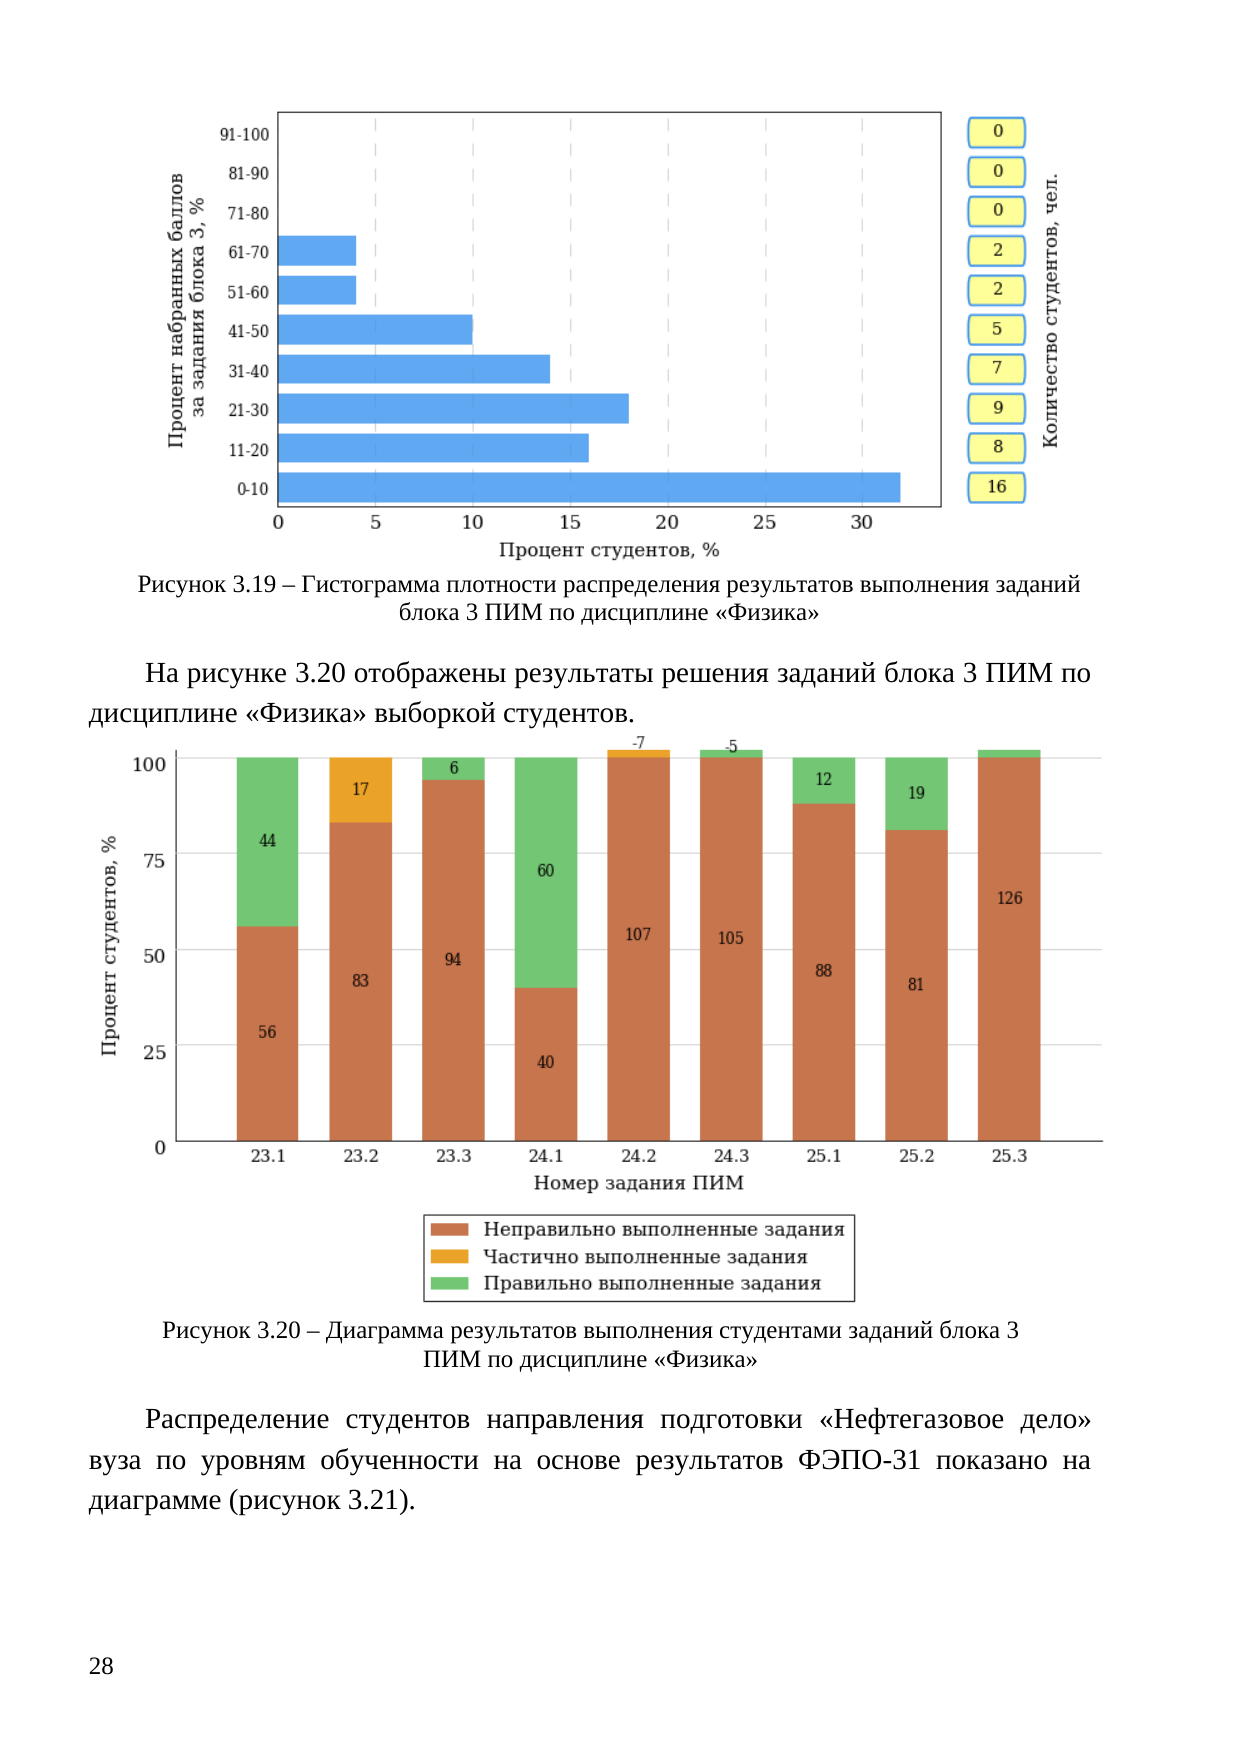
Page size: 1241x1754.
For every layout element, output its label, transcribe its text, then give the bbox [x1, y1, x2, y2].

text На рисунке 3.20 отображены результаты решения заданий блока 3 ПИМ по дисциплине «Физика» выборкой студентов. [89, 655, 1092, 729]
picture [136, 88, 1082, 569]
text Рисунок 3.20 – Диаграмма результатов выполнения студентами заданий блока 3 ПИМ по дисциплине «Физика» [89, 1316, 1092, 1373]
text Распределение студентов направления подготовки «Нефтегазовое дело» вуза по уровням обученности на основе результатов ФЭПО-31 показано на диаграмме (рисунок 3.21). [89, 1402, 1092, 1516]
picture [88, 735, 1117, 1316]
